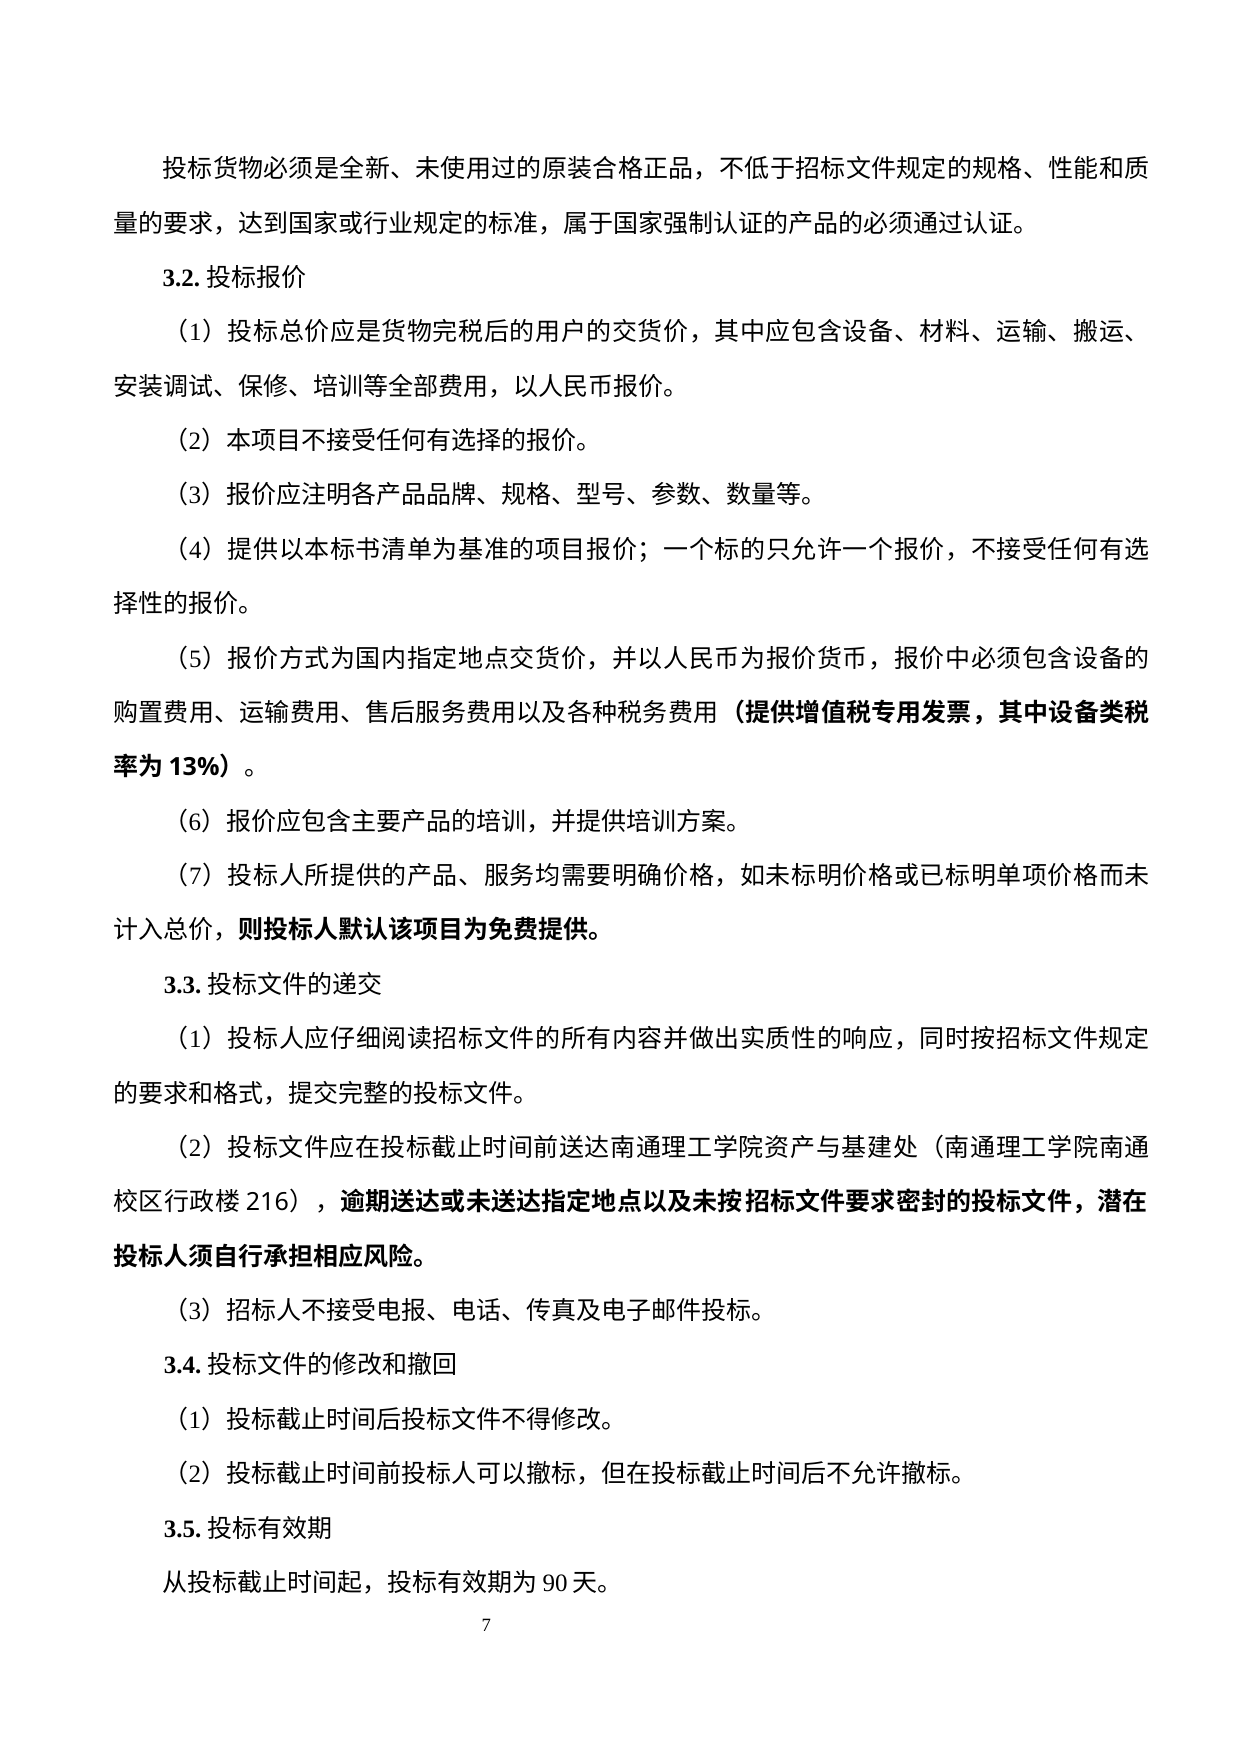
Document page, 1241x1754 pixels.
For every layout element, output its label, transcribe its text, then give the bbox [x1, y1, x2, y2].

text （1）投标截止时间后投标文件不得修改。 [113, 1399, 1150, 1436]
text （5）报价方式为国内指定地点交货价，并以人民币为报价货币，报价中必须包含设备的购置费用、运输费用、售后服务费用以及各种税务费用（提供增值税专用发票，其中设备类税率为13%）。 [113, 638, 1150, 783]
text 3.5. 投标有效期 [113, 1508, 1150, 1544]
text （2）本项目不接受任何有选择的报价。 [113, 421, 1150, 457]
text （7）投标人所提供的产品、服务均需要明确价格，如未标明价格或已标明单项价格而未计入总价，则投标人默认该项目为免费提供。 [113, 856, 1150, 946]
text 从投标截止时间起，投标有效期为90天。 [113, 1562, 1150, 1599]
text （3）报价应注明各产品品牌、规格、型号、参数、数量等。 [113, 475, 1150, 511]
text 投标货物必须是全新、未使用过的原装合格正品，不低于招标文件规定的规格、性能和质量的要求，达到国家或行业规定的标准，属于国家强制认证的产品的必须通过认证。 [113, 149, 1150, 239]
text （2）投标截止时间前投标人可以撤标，但在投标截止时间后不允许撤标。 [113, 1454, 1150, 1490]
text （3）招标人不接受电报、电话、传真及电子邮件投标。 [113, 1291, 1150, 1327]
text （6）报价应包含主要产品的培训，并提供培训方案。 [113, 801, 1150, 837]
text （4）提供以本标书清单为基准的项目报价；一个标的只允许一个报价，不接受任何有选择性的报价。 [113, 529, 1150, 620]
text 3.2. 投标报价 [113, 257, 1150, 294]
text 3.4. 投标文件的修改和撤回 [113, 1345, 1150, 1381]
text （1）投标人应仔细阅读招标文件的所有内容并做出实质性的响应，同时按招标文件规定的要求和格式，提交完整的投标文件。 [113, 1019, 1150, 1109]
text （2）投标文件应在投标截止时间前送达南通理工学院资产与基建处（南通理工学院南通校区行政楼216），逾期送达或未送达指定地点以及未按招标文件要求密封的投标文件，潜在投标人须自行承担相应风险。 [113, 1127, 1150, 1272]
text 3.3. 投标文件的递交 [113, 964, 1150, 1001]
text （1）投标总价应是货物完税后的用户的交货价，其中应包含设备、材料、运输、搬运、安装调试、保修、培训等全部费用，以人民币报价。 [113, 312, 1150, 402]
